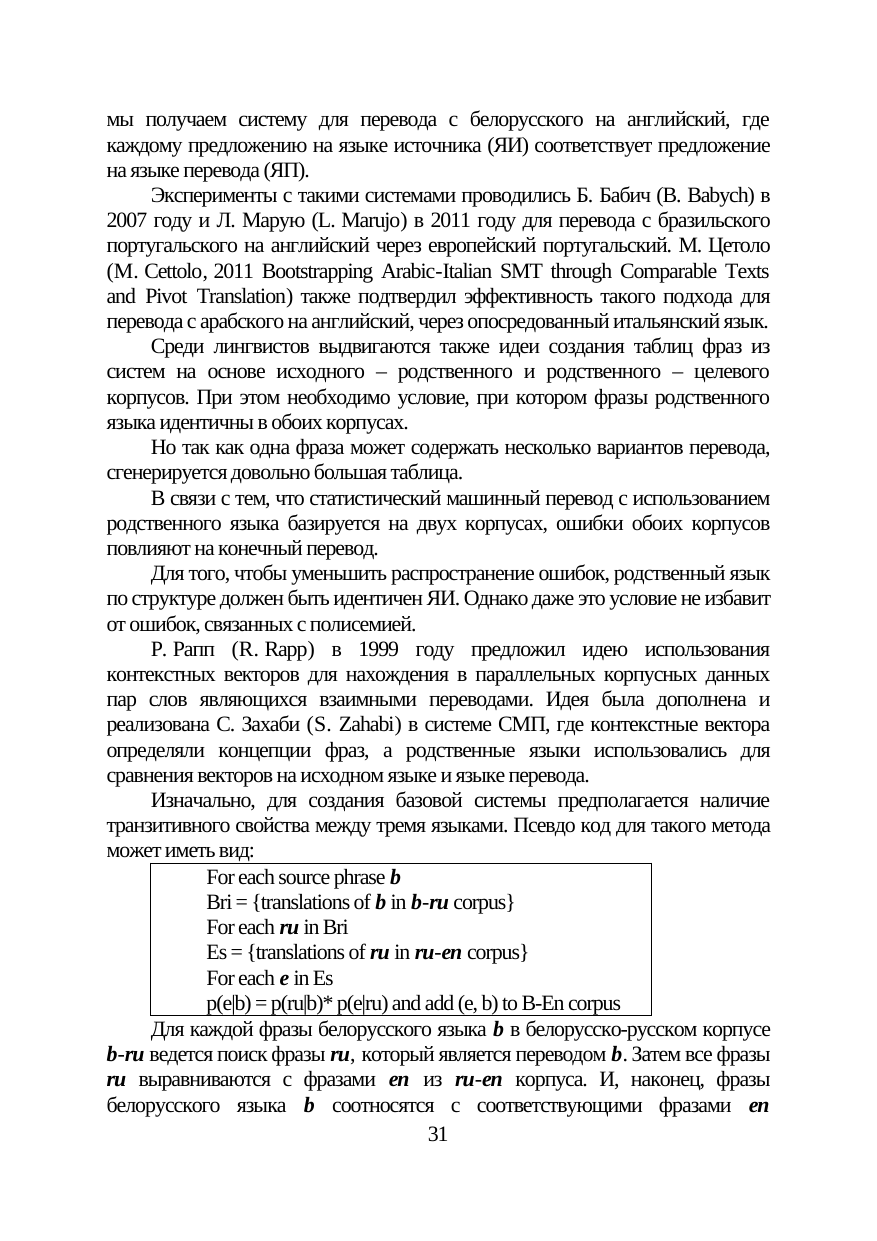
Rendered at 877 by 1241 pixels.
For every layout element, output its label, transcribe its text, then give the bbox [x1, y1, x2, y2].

table_header For each source phrase b Bri = {translations of b in b-ru corpus} For each ru in Bri Es = {translations of ru in ru-en corpus} For each e in Es p(e|b) = p(ru|b)* p(e|ru) and add (e, b) to B-En corpus [151, 864, 651, 1015]
text В связи с тем, что статистический машинный перевод с использованием родственного языка базируется на двух корпусах, ошибки обоих корпусов повлияют на конечный перевод. [106, 484, 771, 560]
text Среди лингвистов выдвигаются также идеи создания таблиц фраз из систем на основе исходного – родственного и родственного – целевого корпусов. При этом необходимо условие, при котором фразы родственного языка идентичны в обоих корпусах. [106, 333, 771, 434]
text Р. Рапп (R. Rapp) в 1999 году предложил идею использования контекстных векторов для нахождения в параллельных корпусных данных пар слов являющихся взаимными переводами. Идея была дополнена и реализована С. Захаби (S. Zahabi) в системе СМП, где контекстные вектора определяли концепции фраз, а родственные языки использовались для сравнения векторов на исходном языке и языке перевода. [106, 636, 771, 787]
text Изначально, для создания базовой системы предполагается наличие транзитивного свойства между тремя языками. Псевдо код для такого метода может иметь вид: [106, 787, 771, 863]
text Эксперименты с такими системами проводились Б. Бабич (B. Babych) в 2007 году и Л. Марую (L. Marujo) в 2011 году для перевода с бразильского португальского на английский через европейский португальский. М. Цетоло (M. Cettolo, 2011 Bootstrapping Arabic-Italian SMT through Comparable Texts and Pivot Translation) также подтвердил эффективность такого подхода для перевода с арабского на английский, через опосредованный итальянский язык. [106, 182, 771, 333]
text Но так как одна фраза может содержать несколько вариантов перевода, сгенерируется довольно большая таблица. [106, 434, 771, 484]
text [106, 1016, 771, 1117]
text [106, 106, 771, 182]
text Для того, чтобы уменьшить распространение ошибок, родственный язык по структуре должен быть идентичен ЯИ. Однако даже это условие не избавит от ошибок, связанных с полисемией. [106, 560, 771, 636]
